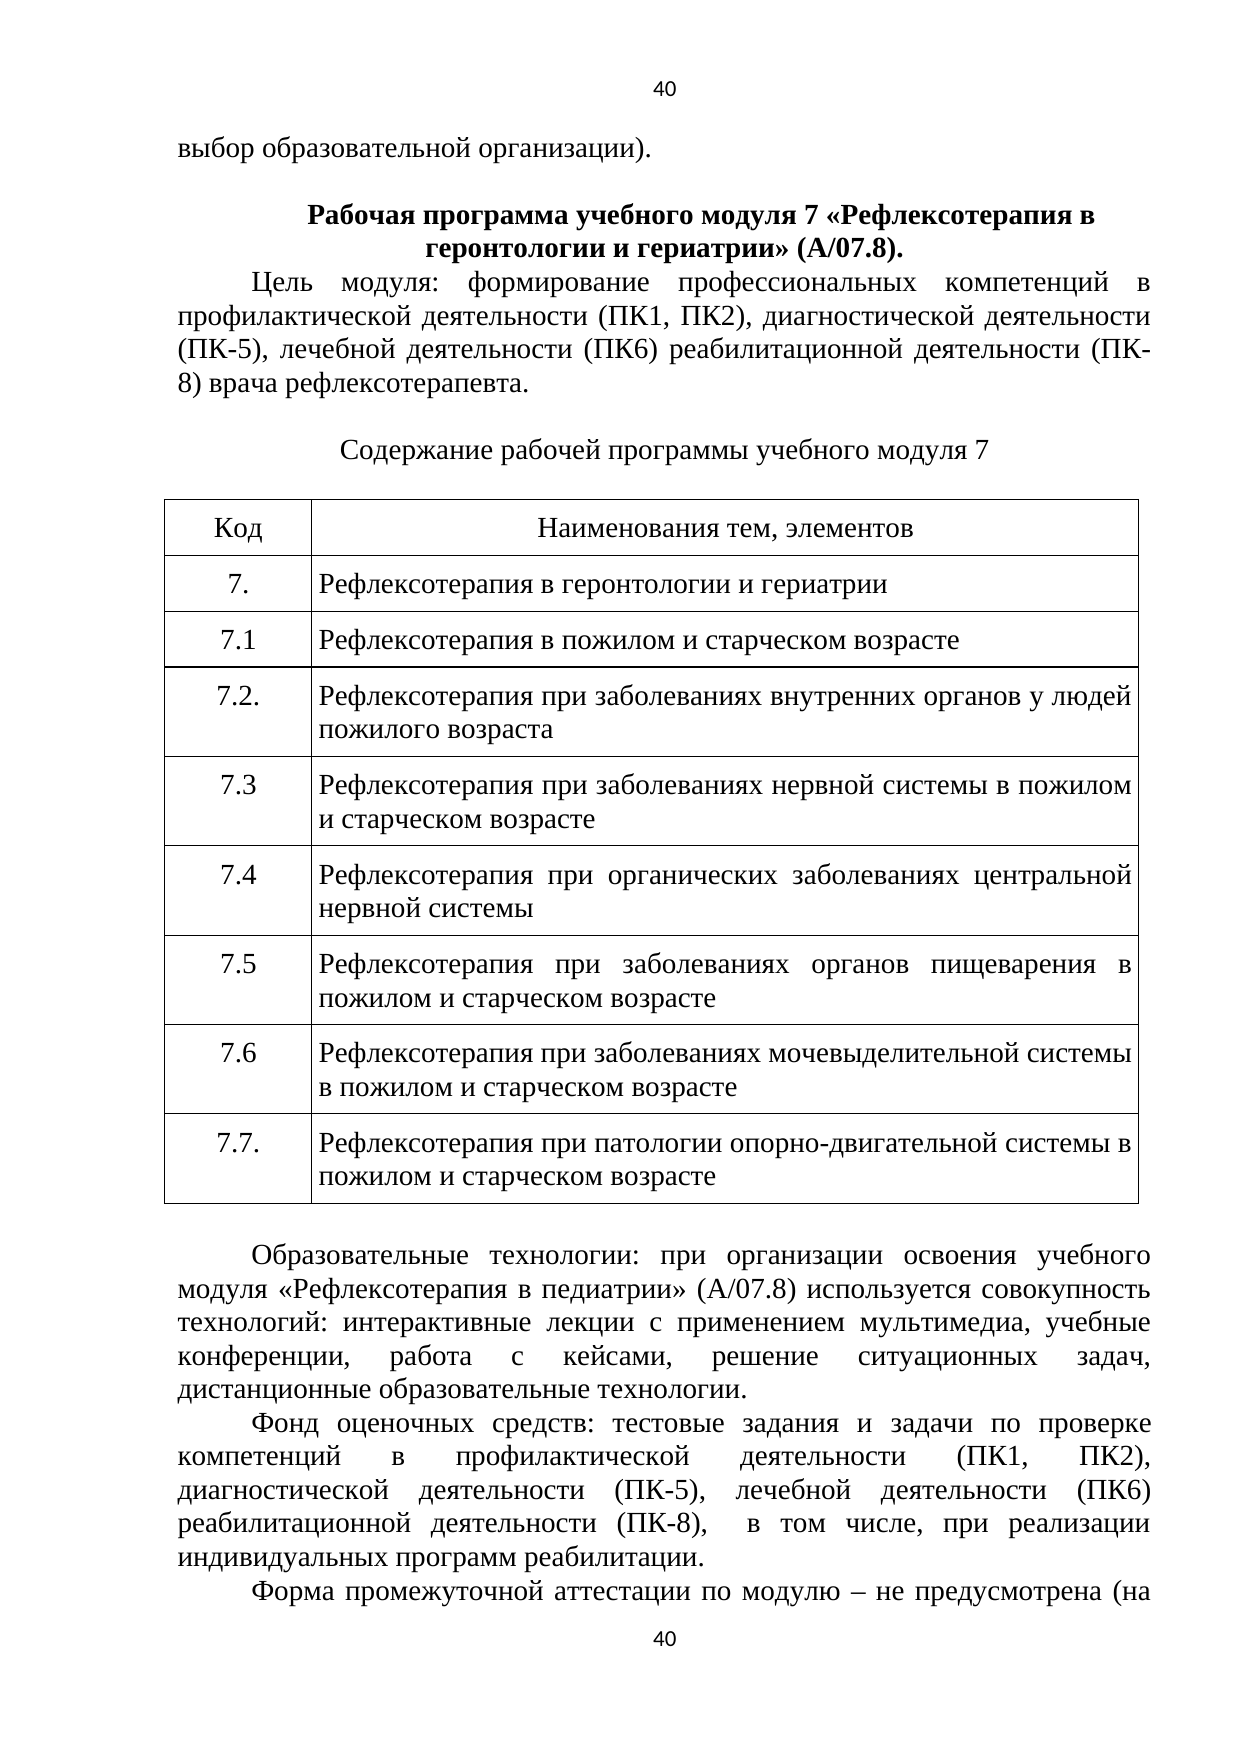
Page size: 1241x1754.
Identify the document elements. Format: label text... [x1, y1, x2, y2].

table_cell Рефлексотерапия при органических заболеваниях центральной нервной системы [312, 846, 1138, 934]
table_cell 7.7. [165, 1114, 311, 1203]
table_cell 7. [165, 556, 311, 611]
table_cell Рефлексотерапия в геронтологии и гериатрии [312, 556, 1138, 611]
table_cell Рефлексотерапия при заболеваниях внутренних органов у людей пожилого возраста [312, 668, 1138, 756]
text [177, 1573, 1152, 1606]
table_cell Рефлексотерапия в пожилом и старческом возрасте [312, 612, 1138, 666]
text Содержание рабочей программы учебного модуля 7 [177, 432, 1152, 465]
table_cell 7.2. [165, 668, 311, 756]
table_cell Рефлексотерапия при заболеваниях мочевыделительной системы в пожилом и старческом возрасте [312, 1025, 1138, 1113]
table_cell Рефлексотерапия при заболеваниях нервной системы в пожилом и старческом возрасте [312, 757, 1138, 845]
text Цель модуля: формирование профессиональных компетенций в профилактической деятельности (ПК1, ПК2), диагностической деятельности (ПК-5), лечебной деятельности (ПК6) реабилитационной деятельности (ПК-8) врача рефлексотерапевта. [177, 264, 1152, 398]
table_cell Рефлексотерапия при заболеваниях органов пищеварения в пожилом и старческом возрасте [312, 936, 1138, 1024]
table_cell 7.6 [165, 1025, 311, 1113]
table_header Код [165, 500, 311, 555]
text Образовательные технологии: при организации освоения учебного модуля «Рефлексотерапия в педиатрии» (А/07.8) используется совокупность технологий: интерактивные лекции с применением мультимедиа, учебные конференции, работа с кейсами, решение ситуационных задач, дистанционные образовательные технологии. [177, 1237, 1152, 1405]
text Фонд оценочных средств: тестовые задания и задачи по проверке компетенций в профилактической деятельности (ПК1, ПК2), диагностической деятельности (ПК-5), лечебной деятельности (ПК6) реабилитационной деятельности (ПК-8), в том числе, при реализации индивидуальных программ реабилитации. [177, 1405, 1152, 1573]
table_cell 7.1 [165, 612, 311, 666]
table_cell Рефлексотерапия при патологии опорно-двигательной системы в пожилом и старческом возрасте [312, 1114, 1138, 1203]
text Рабочая программа учебного модуля 7 «Рефлексотерапия в геронтологии и гериатрии» (А/07.8). [177, 197, 1152, 264]
table_cell 7.4 [165, 846, 311, 934]
table_cell 7.3 [165, 757, 311, 845]
table_header Наименования тем, элементов [312, 500, 1138, 555]
table_cell 7.5 [165, 936, 311, 1024]
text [177, 130, 1152, 163]
